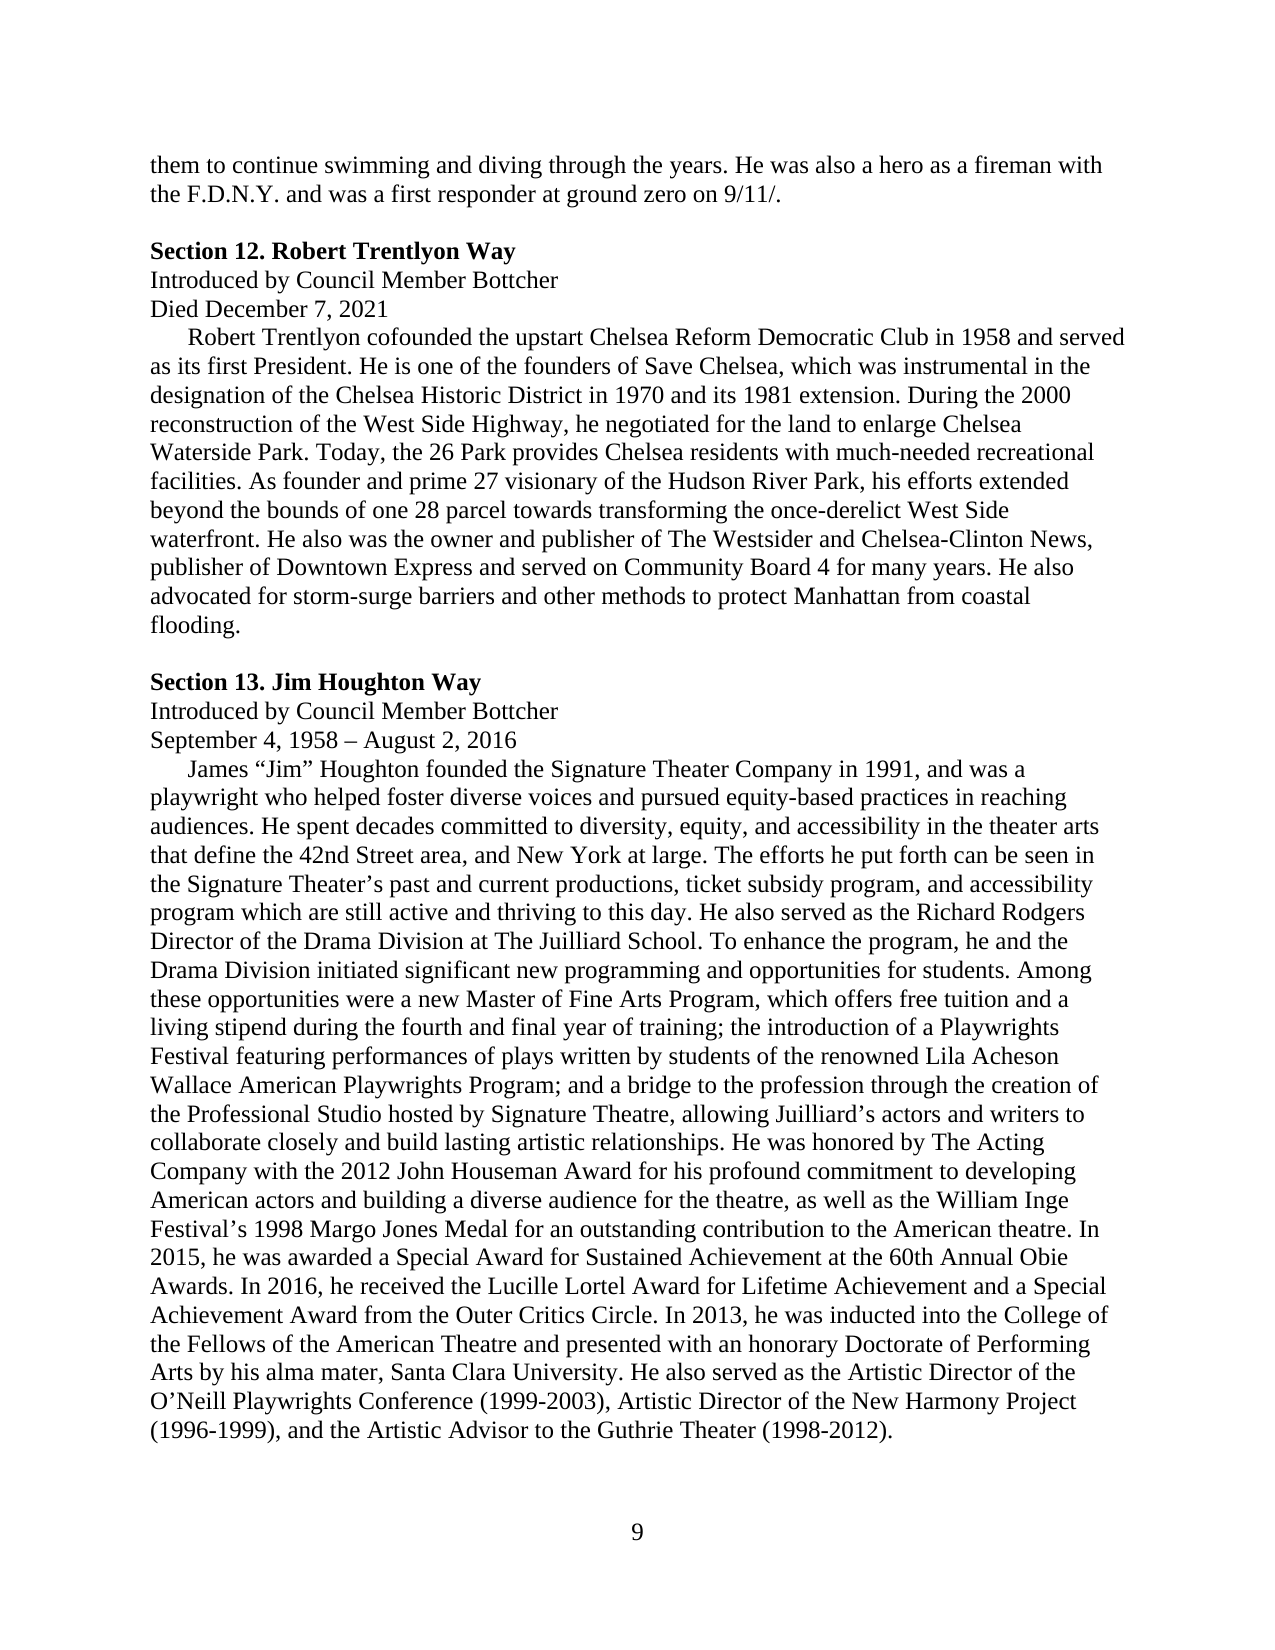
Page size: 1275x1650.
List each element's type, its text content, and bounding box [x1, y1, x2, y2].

text Section 12. Robert Trentlyon Way [150, 236, 1125, 265]
text Introduced by Council Member Bottcher [150, 696, 1125, 725]
text James “Jim” Houghton founded the Signature Theater Company in 1991, and was a playwright who helped foster diverse voices and pursued equity-based practices in reaching audiences. He spent decades committed to diversity, equity, and accessibility in the theater arts that define the 42nd Street area, and New York at large. The efforts he put forth can be seen in the Signature Theater’s past and current productions, ticket subsidy program, and accessibility program which are still active and thriving to this day. He also served as the Richard Rodgers Director of the Drama Division at The Juilliard School. To enhance the program, he and the Drama Division initiated significant new programming and opportunities for students. Among these opportunities were a new Master of Fine Arts Program, which offers free tuition and a living stipend during the fourth and final year of training; the introduction of a Playwrights Festival featuring performances of plays written by students of the renowned Lila Acheson Wallace American Playwrights Program; and a bridge to the profession through the creation of the Professional Studio hosted by Signature Theatre, allowing Juilliard’s actors and writers to collaborate closely and build lasting artistic relationships. He was honored by The Acting Company with the 2012 John Houseman Award for his profound commitment to developing American actors and building a diverse audience for the theatre, as well as the William Inge Festival’s 1998 Margo Jones Medal for an outstanding contribution to the American theatre. In 2015, he was awarded a Special Award for Sustained Achievement at the 60th Annual Obie Awards. In 2016, he received the Lucille Lortel Award for Lifetime Achievement and a Special Achievement Award from the Outer Critics Circle. In 2013, he was inducted into the College of the Fellows of the American Theatre and presented with an honorary Doctorate of Performing Arts by his alma mater, Santa Clara University. He also served as the Artistic Director of the O’Neill Playwrights Conference (1999-2003), Artistic Director of the New Harmony Project (1996-1999), and the Artistic Advisor to the Guthrie Theater (1998-2012). [150, 754, 1125, 1444]
text Died December 7, 2021 [150, 294, 1125, 322]
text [150, 150, 1125, 207]
text September 4, 1958 – August 2, 2016 [150, 725, 1125, 754]
text Robert Trentlyon cofounded the upstart Chelsea Reform Democratic Club in 1958 and served as its first President. He is one of the founders of Save Chelsea, which was instrumental in the designation of the Chelsea Historic District in 1970 and its 1981 extension. During the 2000 reconstruction of the West Side Highway, he negotiated for the land to enlarge Chelsea Waterside Park. Today, the 26 Park provides Chelsea residents with much-needed recreational facilities. As founder and prime 27 visionary of the Hudson River Park, his efforts extended beyond the bounds of one 28 parcel towards transforming the once-derelict West Side waterfront. He also was the owner and publisher of The Westsider and Chelsea-Clinton News, publisher of Downtown Express and served on Community Board 4 for many years. He also advocated for storm-surge barriers and other methods to protect Manhattan from coastal flooding. [150, 322, 1125, 639]
text Section 13. Jim Houghton Way [150, 667, 1125, 696]
text Introduced by Council Member Bottcher [150, 265, 1125, 294]
